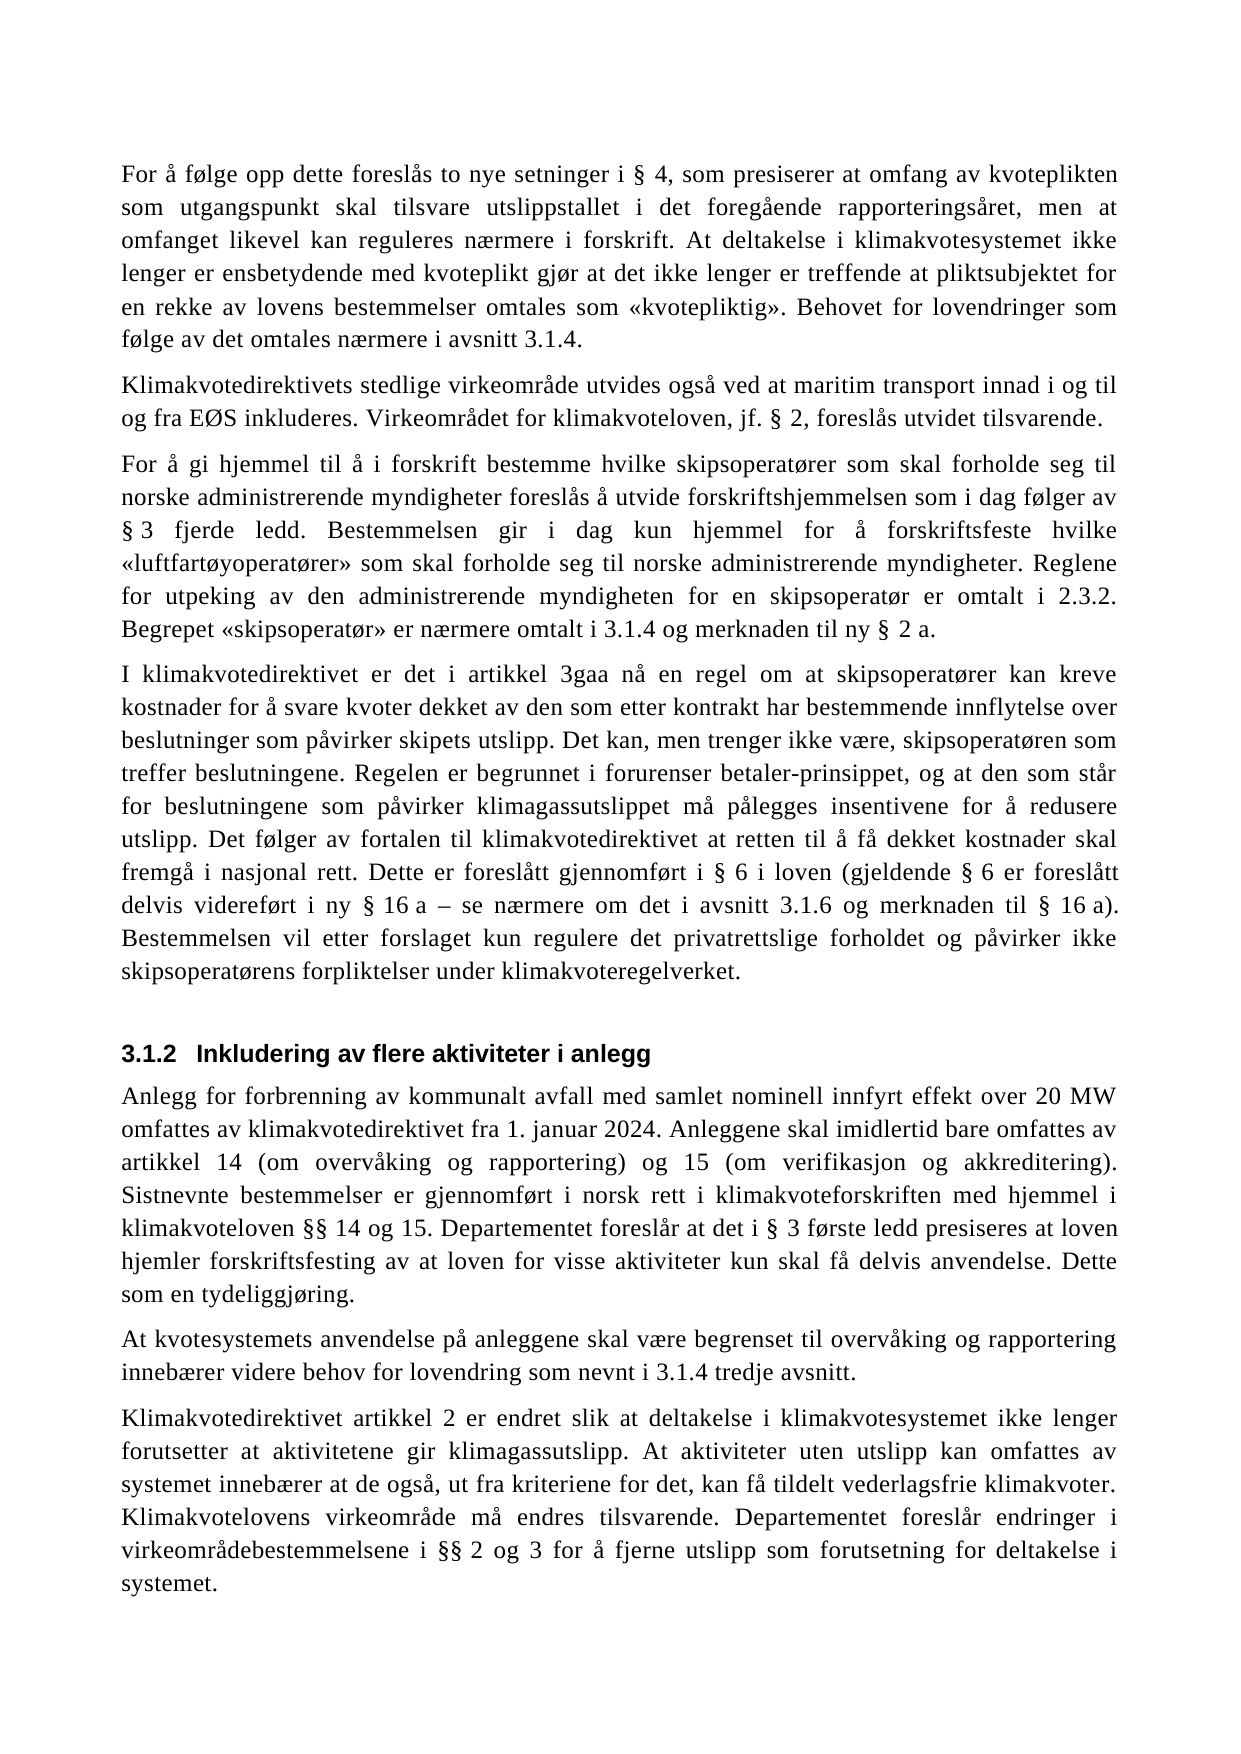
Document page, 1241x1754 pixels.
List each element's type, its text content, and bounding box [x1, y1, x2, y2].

text At kvotesystemets anvendelse på anleggene skal være begrenset til overvåking og rapportering innebærer videre behov for lovendring som nevnt i 3.1.4 tredje avsnitt. [121, 1324, 1119, 1386]
text Klimakvotedirektivet artikkel 2 er endret slik at deltakelse i klimakvotesystemet ikke lenger forutsetter at aktivitetene gir klimagassutslipp. At aktiviteter uten utslipp kan omfattes av systemet innebærer at de også, ut fra kriteriene for det, kan få tildelt vederlagsfrie klimakvoter. Klimakvotelovens virkeområde må endres tilsvarende. Departementet foreslår endringer i virkeområdebestemmelsene i §§ 2 og 3 for å fjerne utslipp som forutsetning for deltakelse i systemet. [121, 1403, 1119, 1597]
text For å følge opp dette foreslås to nye setninger i § 4, som presiserer at omfang av kvoteplikten som utgangspunkt skal tilsvare utslippstallet i det foregående rapporteringsåret, men at omfanget likevel kan reguleres nærmere i forskrift. At deltakelse i klimakvotesystemet ikke lenger er ensbetydende med kvoteplikt gjør at det ikke lenger er treffende at pliktsubjektet for en rekke av lovens bestemmelser omtales som «kvotepliktig». Behovet for lovendringer som følge av det omtales nærmere i avsnitt 3.1.4. [121, 159, 1119, 353]
subtitle Inkludering av flere aktiviteter i anlegg [121, 1039, 1119, 1068]
text For å gi hjemmel til å i forskrift bestemme hvilke skipsoperatører som skal forholde seg til norske administrerende myndigheter foreslås å utvide forskriftshjemmelsen som i dag følger av § 3 fjerde ledd. Bestemmelsen gir i dag kun hjemmel for å forskriftsfeste hvilke «luftfartøyoperatører» som skal forholde seg til norske administrerende myndigheter. Reglene for utpeking av den administrerende myndigheten for en skipsoperatør er omtalt i 2.3.2. Begrepet «skipsoperatør» er nærmere omtalt i 3.1.4 og merknaden til ny § 2 a. [121, 449, 1119, 642]
text I klimakvotedirektivet er det i artikkel 3gaa nå en regel om at skipsoperatører kan kreve kostnader for å svare kvoter dekket av den som etter kontrakt har bestemmende innflytelse over beslutninger som påvirker skipets utslipp. Det kan, men trenger ikke være, skipsoperatøren som treffer beslutningene. Regelen er begrunnet i forurenser betaler-prinsippet, og at den som står for beslutningene som påvirker klimagassutslippet må pålegges insentivene for å redusere utslipp. Det følger av fortalen til klimakvotedirektivet at retten til å få dekket kostnader skal fremgå i nasjonal rett. Dette er foreslått gjennomført i § 6 i loven (gjeldende § 6 er foreslått delvis videreført i ny § 16 a – se nærmere om det i avsnitt 3.1.6 og merknaden til § 16 a). Bestemmelsen vil etter forslaget kun regulere det privatrettslige forholdet og påvirker ikke skipsoperatørens forpliktelser under klimakvoteregelverket. [121, 659, 1119, 985]
text Anlegg for forbrenning av kommunalt avfall med samlet nominell innfyrt effekt over 20 MW omfattes av klimakvotedirektivet fra 1. januar 2024. Anleggene skal imidlertid bare omfattes av artikkel 14 (om overvåking og rapportering) og 15 (om verifikasjon og akkreditering). Sistnevnte bestemmelser er gjennomført i norsk rett i klimakvoteforskriften med hjemmel i klimakvoteloven §§ 14 og 15. Departementet foreslår at det i § 3 første ledd presiseres at loven hjemler forskriftsfesting av at loven for visse aktiviteter kun skal få delvis anvendelse. Dette som en tydeliggjøring. [121, 1081, 1119, 1308]
text Klimakvotedirektivets stedlige virkeområde utvides også ved at maritim transport innad i og til og fra EØS inkluderes. Virkeområdet for klimakvoteloven, jf. § 2, foreslås utvidet tilsvarende. [121, 370, 1119, 432]
